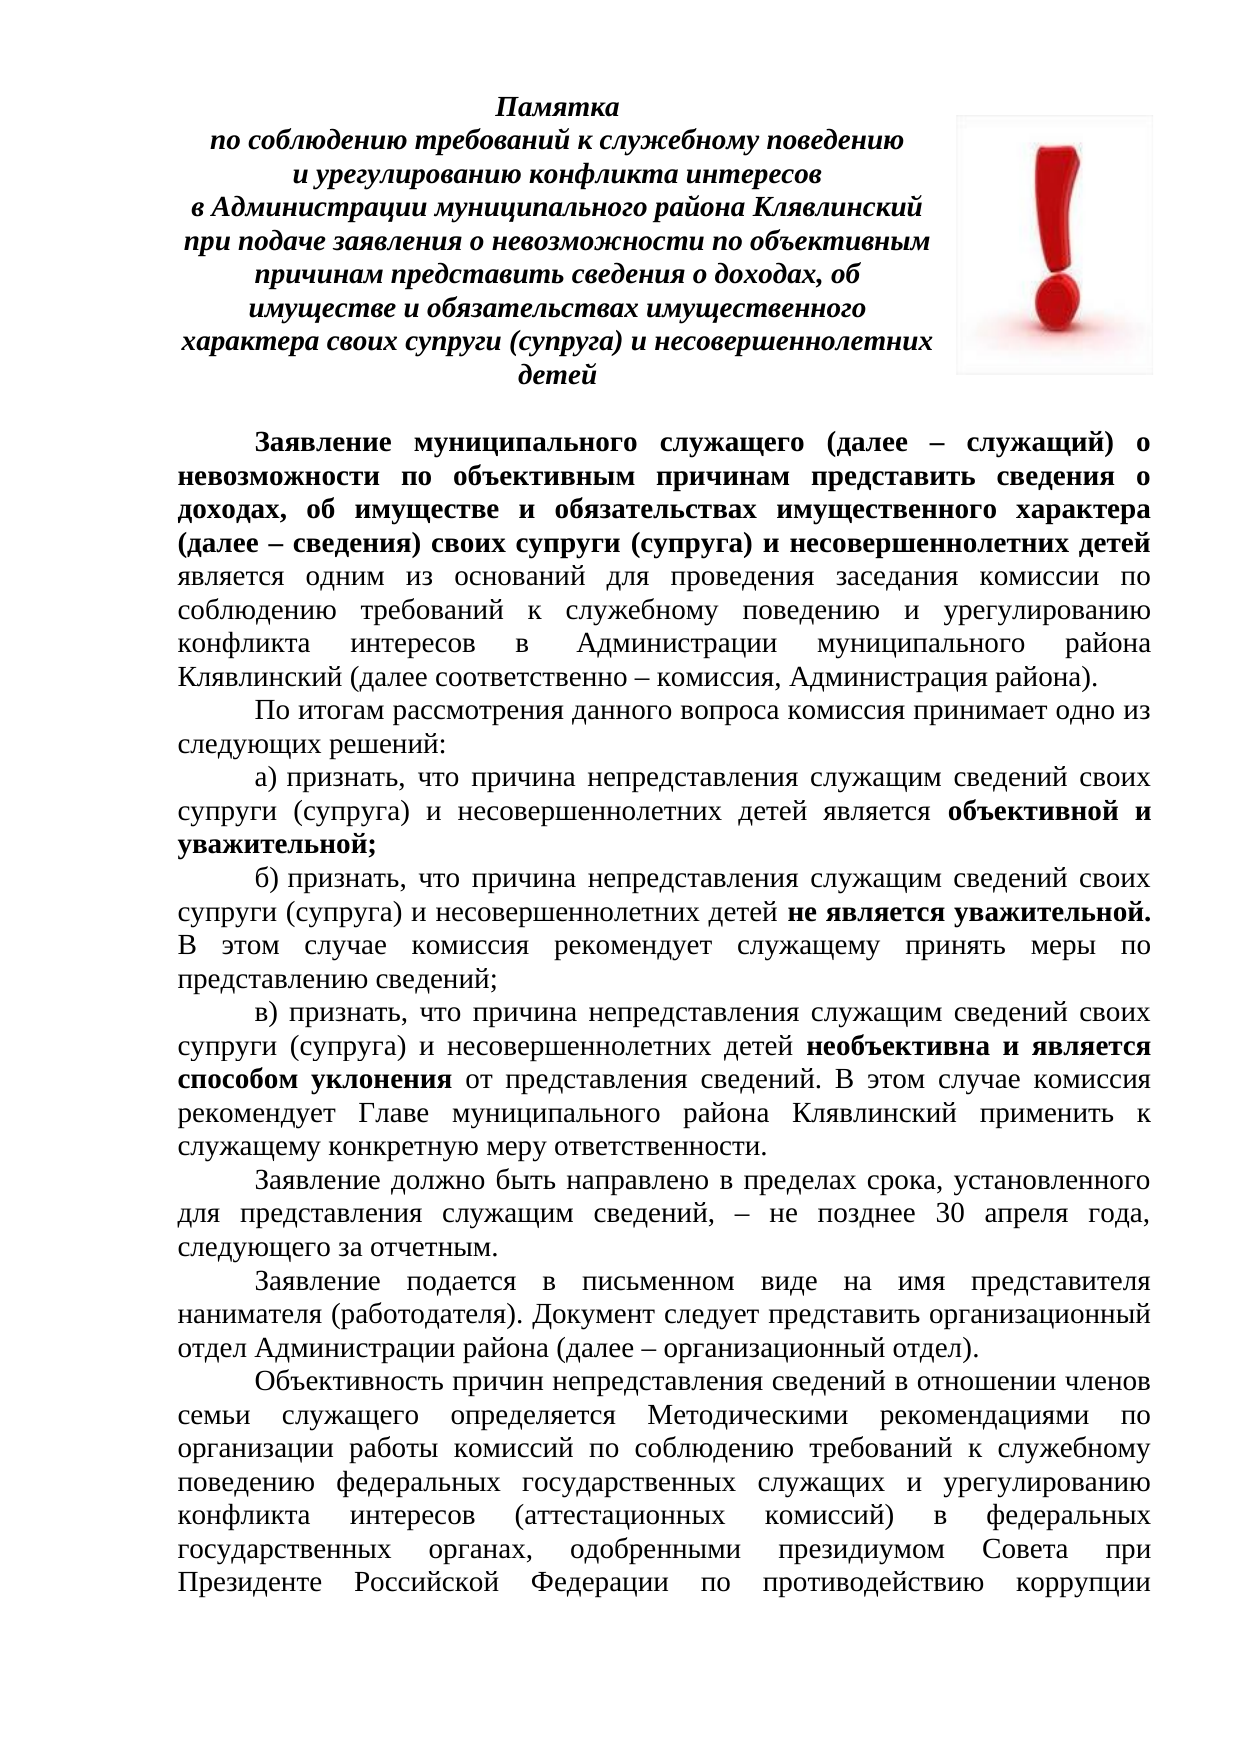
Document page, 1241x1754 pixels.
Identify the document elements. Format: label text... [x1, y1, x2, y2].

picture [956, 115, 1154, 375]
text Заявление подается в письменном виде на имя представителя нанимателя (работодателя). Документ следует представить организационный отдел Администрации района (далее – организационный отдел). [177, 1263, 1152, 1363]
text По итогам рассмотрения данного вопроса комиссия принимает одно из следующих решений: [177, 692, 1152, 759]
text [177, 1363, 1152, 1598]
text б) признать, что причина непредставления служащим сведений своих супруги (супруга) и несовершеннолетних детей не является уважительной. В этом случае комиссия рекомендует служащему принять меры по представлению сведений; [177, 860, 1152, 994]
text Заявление должно быть направлено в пределах срока, установленного для представления служащим сведений, – не позднее 30 апреля года, следующего за отчетным. [177, 1162, 1152, 1263]
text в) признать, что причина непредставления служащим сведений своих супруги (супруга) и несовершеннолетних детей необъективна и является способом уклонения от представления сведений. В этом случае комиссия рекомендует Главе муниципального района Клявлинский применить к служащему конкретную меру ответственности. [177, 994, 1152, 1162]
text в Администрации муниципального района Клявлинский при подаче заявления о невозможности по объективным причинам представить сведения о доходах, об имуществе и обязательствах имущественного характера своих супруги (супруга) и несовершеннолетних детей [177, 189, 1152, 391]
text а) признать, что причина непредставления служащим сведений своих супруги (супруга) и несовершеннолетних детей является объективной и уважительной; [177, 759, 1152, 860]
text Заявление муниципального служащего (далее – служащий) о невозможности по объективным причинам представить сведения о доходах, об имуществе и обязательствах имущественного характера (далее – сведения) своих супруги (супруга) и несовершеннолетних детей является одним из оснований для проведения заседания комиссии по соблюдению требований к служебному поведению и урегулированию конфликта интересов в Администрации муниципального района Клявлинский (далее соответственно – комиссия, Администрация района). [177, 424, 1152, 692]
text и урегулированию конфликта интересов [177, 156, 956, 189]
text по соблюдению требований к служебному поведению [177, 122, 956, 156]
text Памятка [177, 89, 1152, 122]
